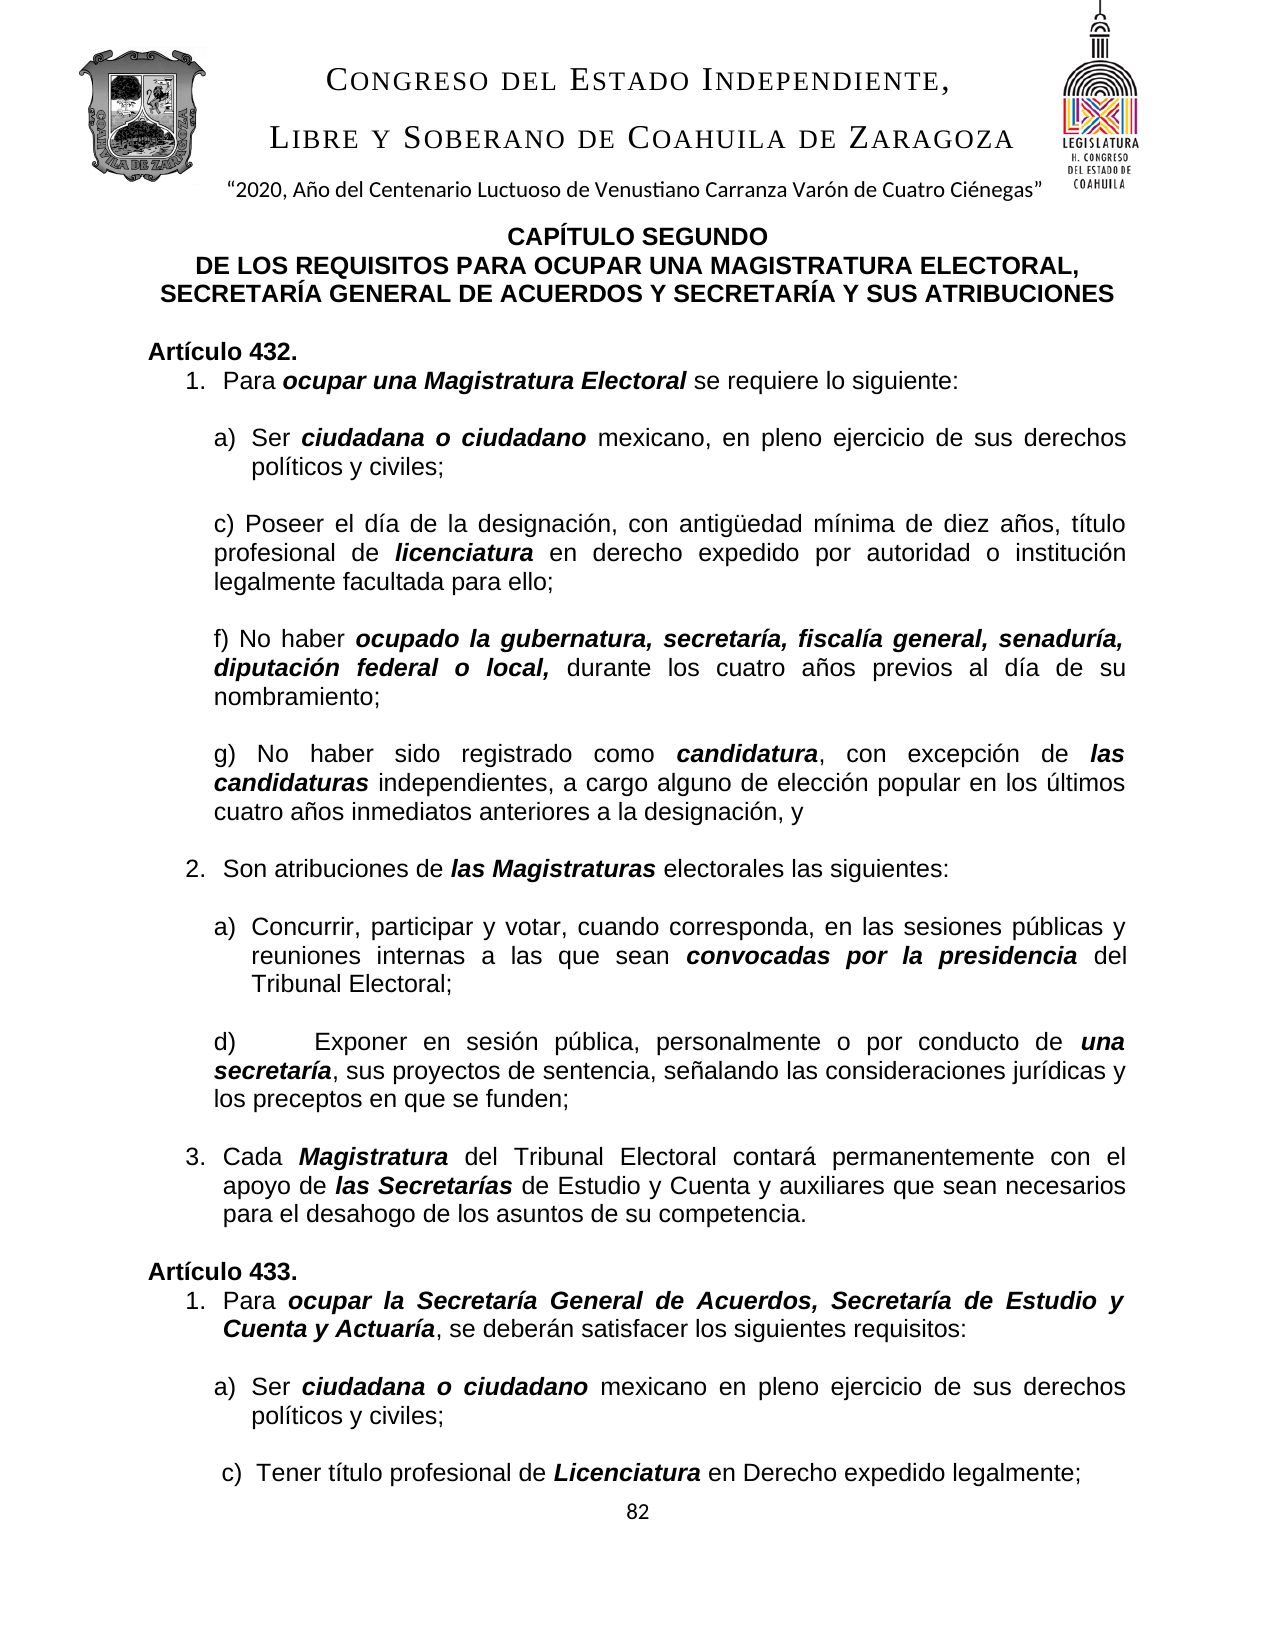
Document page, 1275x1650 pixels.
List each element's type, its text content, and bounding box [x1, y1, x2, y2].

text d) Exponer en sesión pública, personalmente o por conducto de una secretaría, sus proyectos de sentencia, señalando las consideraciones jurídicas y los preceptos en que se funden; [214, 1027, 1127, 1113]
list Ser ciudadana o ciudadano mexicano en pleno ejercicio de sus derechos políticos y civiles; [214, 1372, 1127, 1429]
list Cada Magistratura del Tribunal Electoral contará permanentemente con el apoyo de las Secretarías de Estudio y Cuenta y auxiliares que sean necesarios para el desahogo de los asuntos de su competencia. [185, 1142, 1127, 1228]
list Para ocupar la Secretaría General de Acuerdos, Secretaría de Estudio y Cuenta y Actuaría, se deberán satisfacer los siguientes requisitos: [185, 1286, 1127, 1343]
text Artículo 432. [148, 337, 1127, 366]
text Artículo 433. [148, 1257, 1127, 1286]
list Para ocupar una Magistratura Electoral se requiere lo siguiente: [185, 366, 1127, 394]
picture [1036, 0, 1164, 189]
list Son atribuciones de las Magistraturas electorales las siguientes: [185, 854, 1127, 883]
text f) No haber ocupado la gubernatura, secretaría, fiscalía general, senaduría, diputación federal o local, durante los cuatro años previos al día de su nombramiento; [214, 624, 1127, 711]
text DE LOS REQUISITOS PARA OCUPAR UNA MAGISTRATURA ELECTORAL, [148, 251, 1127, 279]
text c) Tener título profesional de Licenciatura en Derecho expedido legalmente; [148, 1458, 1127, 1487]
list Ser ciudadana o ciudadano mexicano, en pleno ejercicio de sus derechos políticos y civiles; [214, 423, 1127, 481]
list Concurrir, participar y votar, cuando corresponda, en las sesiones públicas y reuniones internas a las que sean convocadas por la presidencia del Tribunal Electoral; [214, 912, 1127, 998]
text c) Poseer el día de la designación, con antigüedad mínima de diez años, título profesional de licenciatura en derecho expedido por autoridad o institución legalmente facultada para ello; [214, 509, 1127, 596]
picture [77, 47, 208, 185]
text CAPÍTULO SEGUNDO [148, 222, 1127, 251]
text g) No haber sido registrado como candidatura, con excepción de las candidaturas independientes, a cargo alguno de elección popular en los últimos cuatro años inmediatos anteriores a la designación, y [214, 739, 1127, 826]
text SECRETARÍA GENERAL DE ACUERDOS Y SECRETARÍA Y SUS ATRIBUCIONES [148, 279, 1127, 308]
